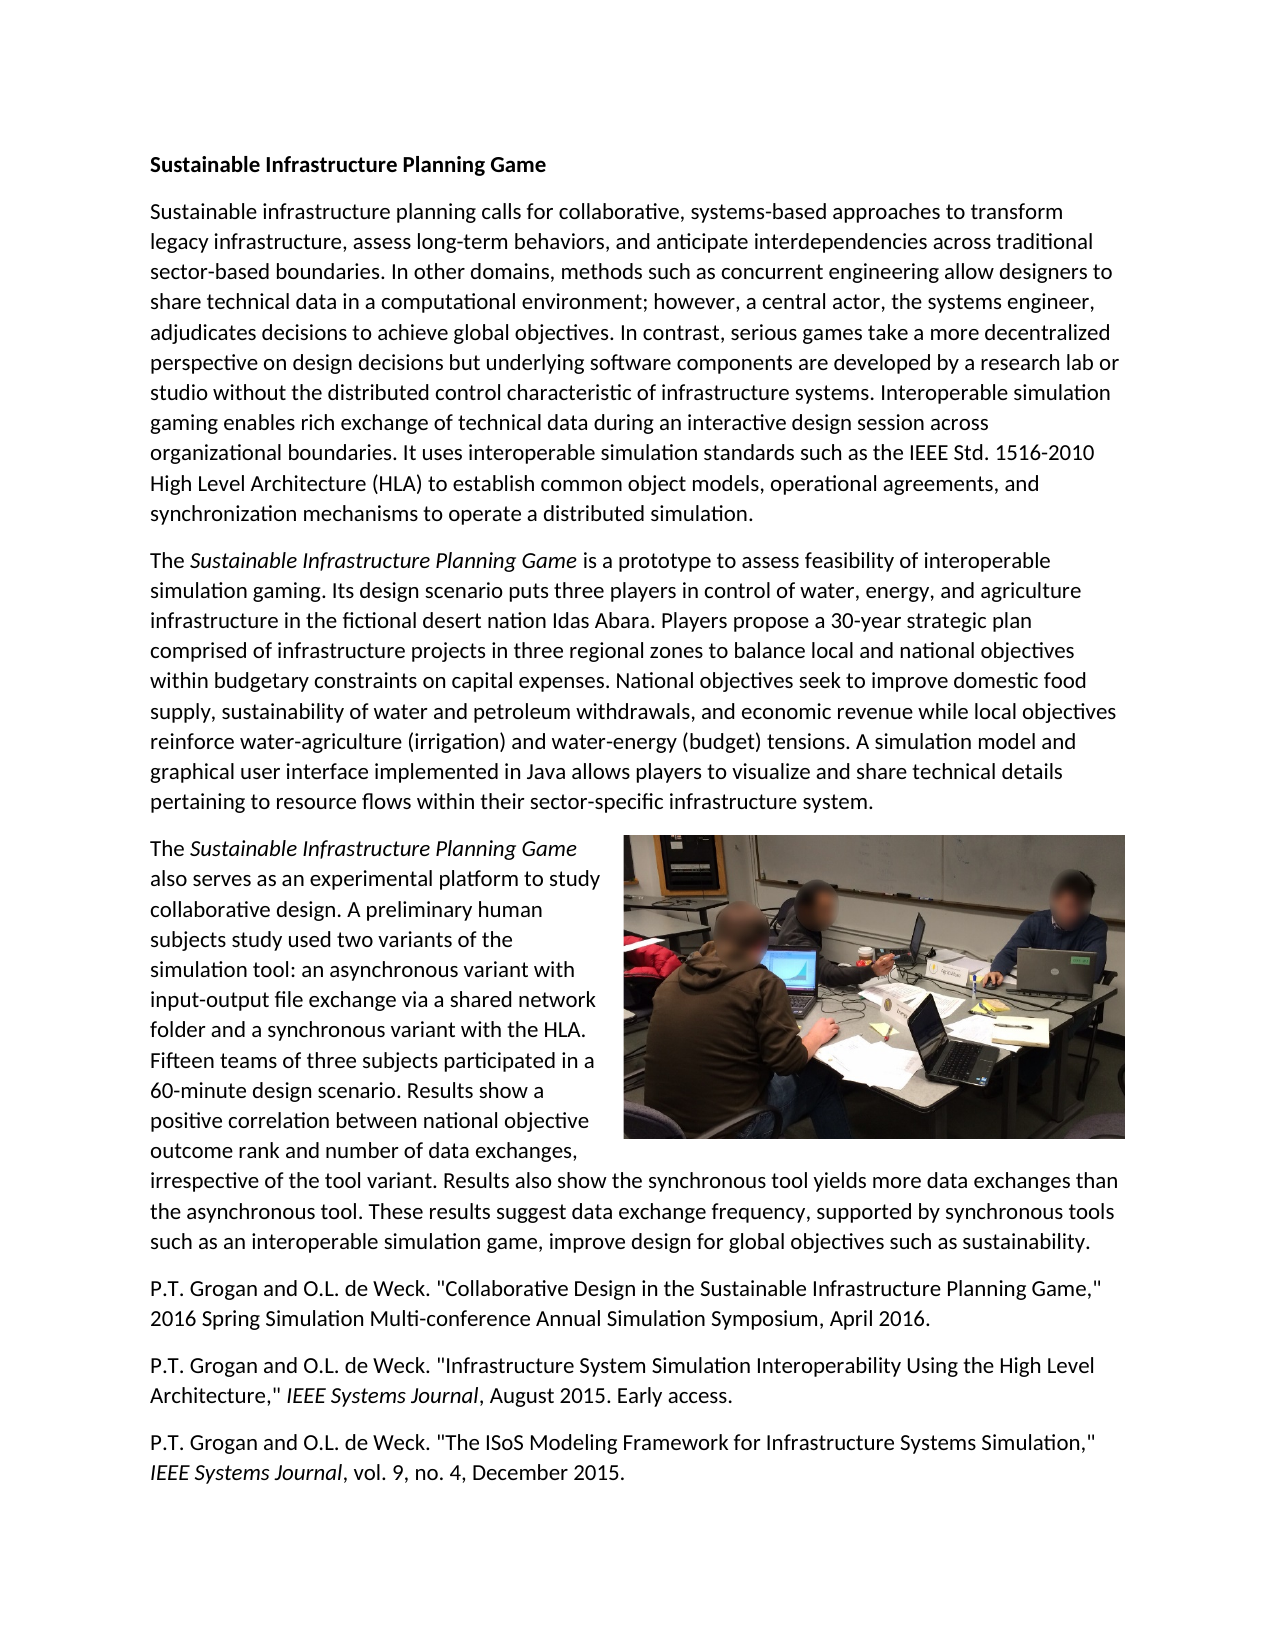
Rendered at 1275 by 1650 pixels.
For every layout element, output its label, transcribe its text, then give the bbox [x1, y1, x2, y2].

text P.T. Grogan and O.L. de Weck. "Collaborative Design in the Sustainable Infrastructure Planning Game," 2016 Spring Simulation Multi-conference Annual Simulation Symposium, April 2016. [150, 1274, 1125, 1332]
text The Sustainable Infrastructure Planning Game is a prototype to assess feasibility of interoperable simulation gaming. Its design scenario puts three players in control of water, energy, and agriculture infrastructure in the fictional desert nation Idas Abara. Players propose a 30-year strategic plan comprised of infrastructure projects in three regional zones to balance local and national objectives within budgetary constraints on capital expenses. National objectives seek to improve domestic food supply, sustainability of water and petroleum withdrawals, and economic revenue while local objectives reinforce water-agriculture (irrigation) and water-energy (budget) tensions. A simulation model and graphical user interface implemented in Java allows players to visualize and share technical details pertaining to resource flows within their sector-specific infrastructure system. [150, 546, 1125, 816]
text P.T. Grogan and O.L. de Weck. "The ISoS Modeling Framework for Infrastructure Systems Simulation," IEEE Systems Journal, vol. 9, no. 4, December 2015. [150, 1428, 1125, 1486]
picture [623, 835, 1125, 1139]
text Sustainable Infrastructure Planning Game [150, 150, 1125, 178]
text Sustainable infrastructure planning calls for collaborative, systems-based approaches to transform legacy infrastructure, assess long-term behaviors, and anticipate interdependencies across traditional sector-based boundaries. In other domains, methods such as concurrent engineering allow designers to share technical data in a computational environment; however, a central actor, the systems engineer, adjudicates decisions to achieve global objectives. In contrast, serious games take a more decentralized perspective on design decisions but underlying software components are developed by a research lab or studio without the distributed control characteristic of infrastructure systems. Interoperable simulation gaming enables rich exchange of technical data during an interactive design session across organizational boundaries. It uses interoperable simulation standards such as the IEEE Std. 1516-2010 High Level Architecture (HLA) to establish common object models, operational agreements, and synchronization mechanisms to operate a distributed simulation. [150, 197, 1125, 527]
text P.T. Grogan and O.L. de Weck. "Infrastructure System Simulation Interoperability Using the High Level Architecture," IEEE Systems Journal, August 2015. Early access. [150, 1351, 1125, 1409]
